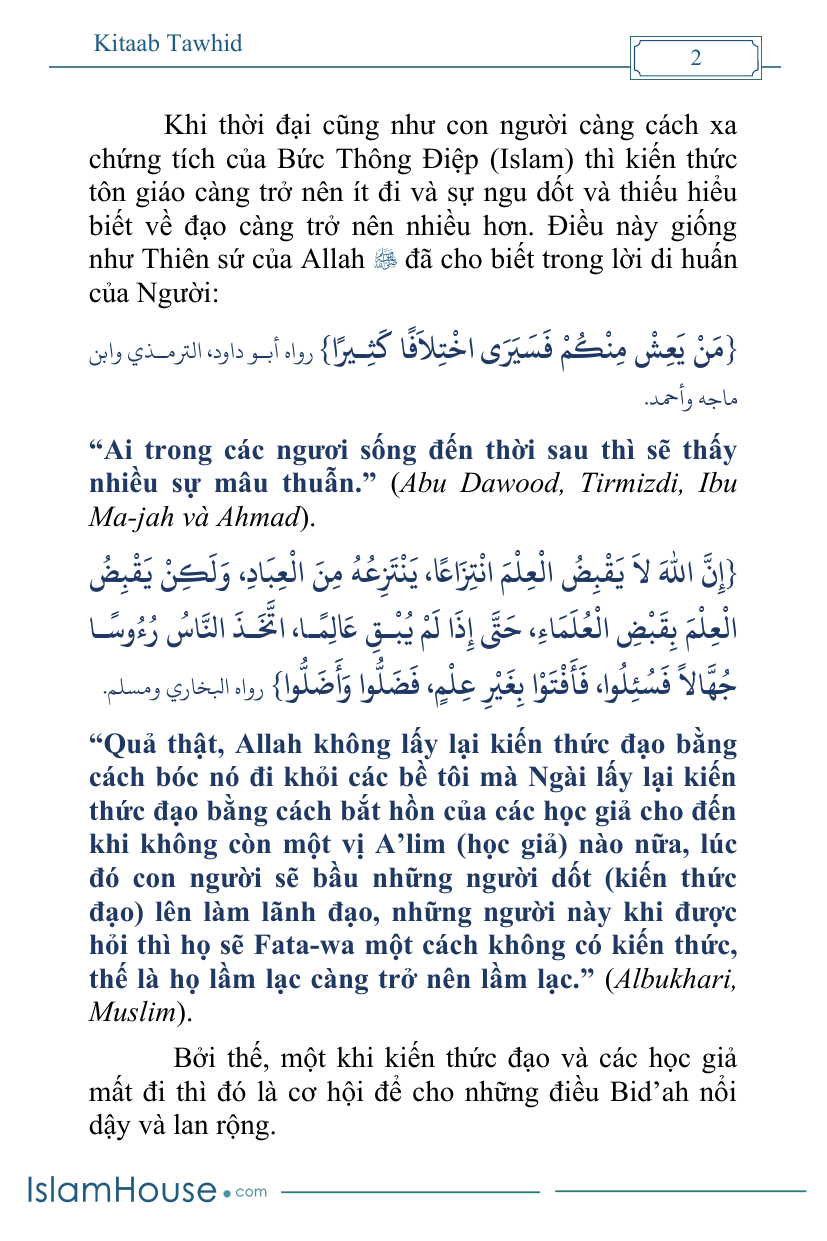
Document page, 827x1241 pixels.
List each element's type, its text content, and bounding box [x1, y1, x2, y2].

text {إِنَّ اللهَ لاَ يَقْبِضُ الْعِلْمَ انْتِزَاعًا، يَنْتَزِعُهُ مِنَ الْعِبَادِ، وَلَكِنْ يَقْبِضُ الْعِلْمَ بِقَبْضِ الْعُلَمَاءِ، حَتَّى إِذَا لَمْ يُبْقِ عَالِمًا، اتَّخَذَ النَّاسُ رُءُوسًا جُهَّالاً فَسُئِلُوا، فَأَفْتَوْا بِغَيْرِ عِلْمٍ، فَضَلُّوا وَأَضَلُّوا} رواه البخاري ومسلم. [89, 545, 738, 713]
text {مَنْ يَعِشْ مِنْكُمْ فَسَيَرَى اخْتِلاَفًا كَثِيرًا} رواه أبو داود، الترمذي وابن ماجه وأحمد. [89, 321, 738, 419]
text “Quả thật, Allah không lấy lại kiến thức đạo bằng cách bóc nó đi khỏi các bề tôi mà Ngài lấy lại kiến thức đạo bằng cách bắt hồn của các học giả cho đến khi không còn một vị A’lim (học giả) nào nữa, lúc đó con người sẽ bầu những người dốt (kiến thức đạo) lên làm lãnh đạo, những người này khi được hỏi thì họ sẽ Fata-wa một cách không có kiến thức, thế là họ lầm lạc càng trở nên lầm lạc.” (Albukhari, Muslim). [89, 726, 738, 1028]
picture [20, 1171, 541, 1209]
text “Ai trong các ngươi sống đến thời sau thì sẽ thấy nhiều sự mâu thuẫn.” (Abu Dawood, Tirmizdi, Ibu Ma-jah và Ahmad). [89, 432, 738, 532]
text Khi thời đại cũng như con người càng cách xa chứng tích của Bức Thông Điệp (Islam) thì kiến thức tôn giáo càng trở nên ít đi và sự ngu dốt và thiếu hiểu biết về đạo càng trở nên nhiều hơn. Điều này giống như Thiên sứ của Allah đã cho biết trong lời di huấn của Người: [89, 107, 738, 309]
picture [548, 1170, 807, 1208]
text Bởi thế, một khi kiến thức đạo và các học giả mất đi thì đó là cơ hội để cho những điều Bid’ah nổi dậy và lan rộng. [89, 1040, 738, 1141]
